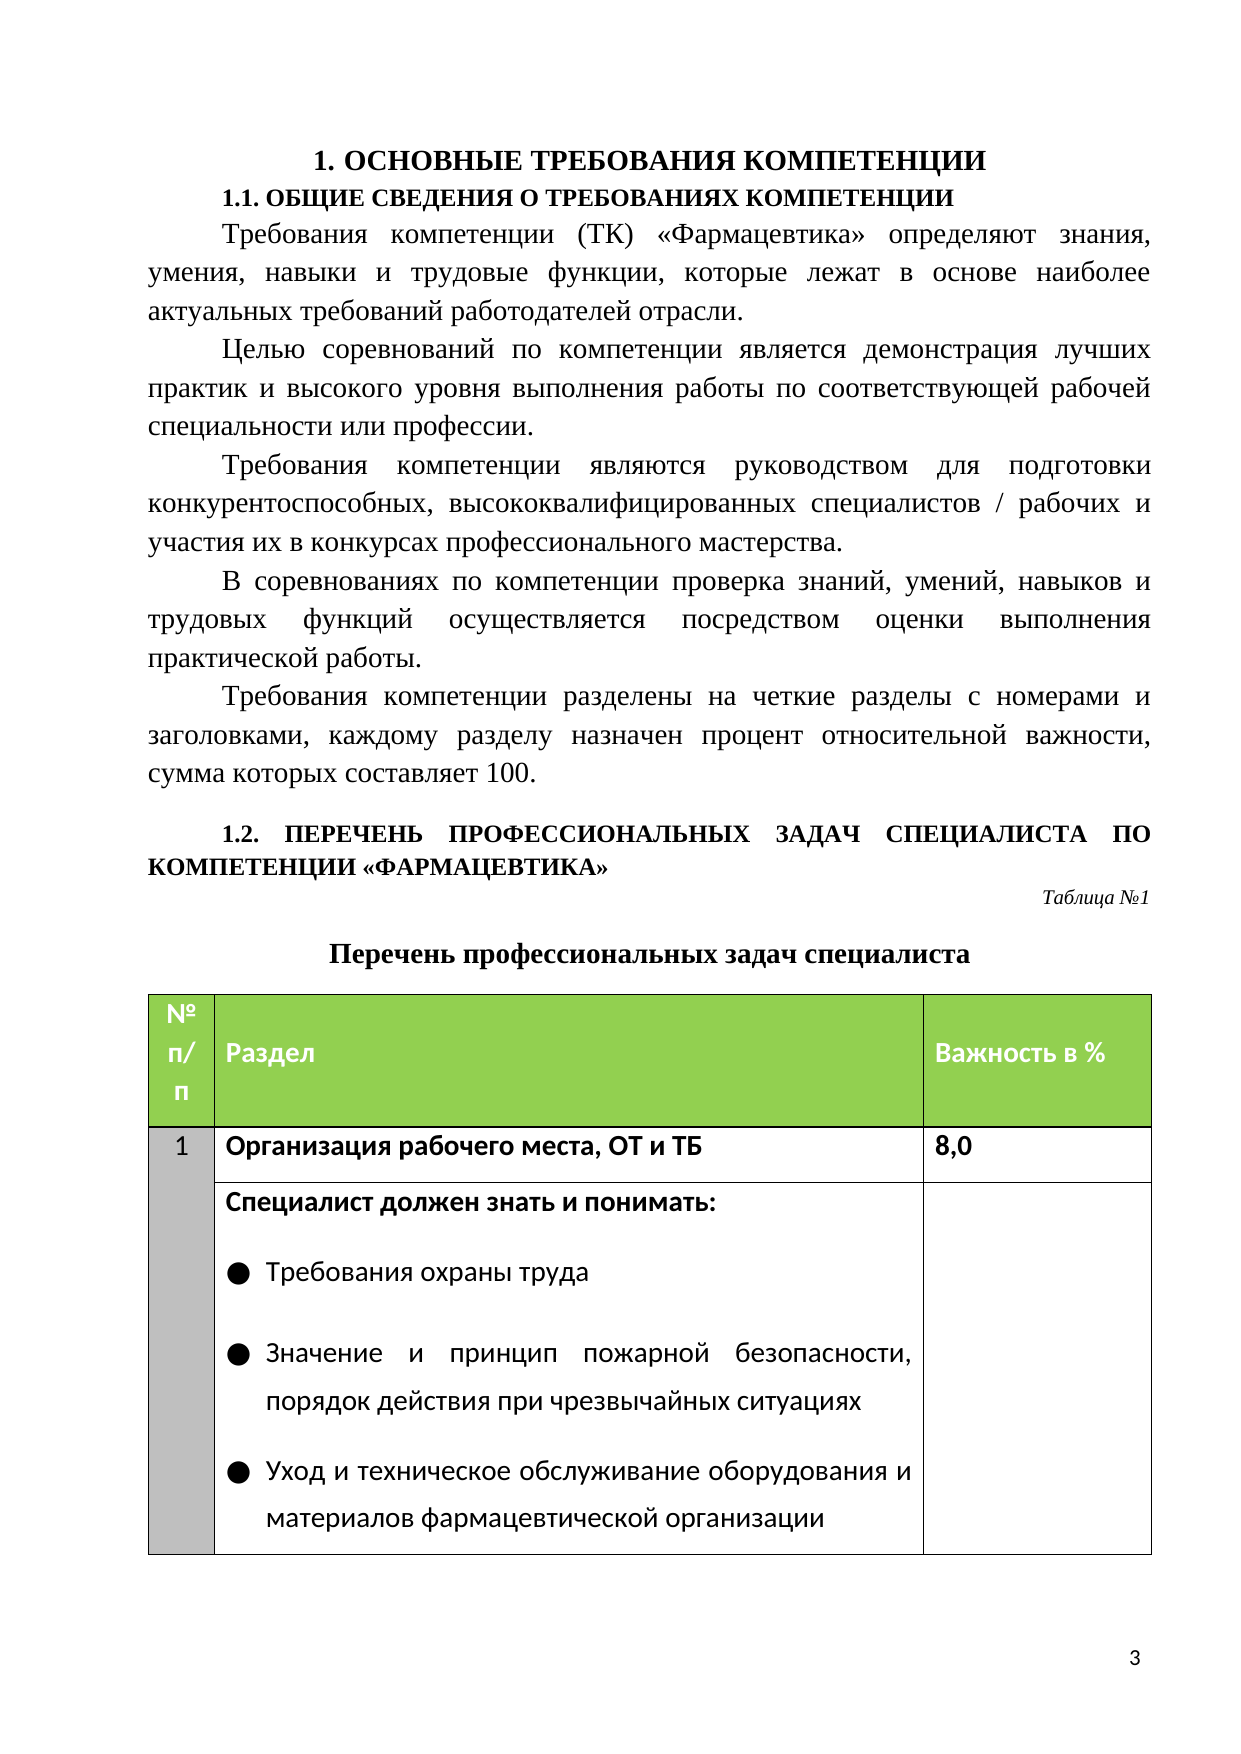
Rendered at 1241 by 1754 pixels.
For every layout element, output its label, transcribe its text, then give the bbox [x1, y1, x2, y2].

text Требования компетенции являются руководством для подготовки конкурентоспособных, высококвалифицированных специалистов / рабочих и участия их в конкурсах профессионального мастерства. [148, 447, 1152, 558]
text Таблица №1 [148, 885, 1152, 909]
table_header Важность в % [924, 995, 1151, 1126]
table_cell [215, 1183, 923, 1554]
table_cell [924, 1183, 1151, 1554]
subtitle 1.2. ПЕРЕЧЕНЬ ПРОФЕССИОНАЛЬНЫХ ЗАДАЧ СПЕЦИАЛИСТА ПО КОМПЕТЕНЦИИ «ФАРМАЦЕВТИКА» [148, 819, 1152, 881]
text Целью соревнований по компетенции является демонстрация лучших практик и высокого уровня выполнения работы по соответствующей рабочей специальности или профессии. [148, 331, 1152, 442]
text 1. ОСНОВНЫЕ ТРЕБОВАНИЯ КОМПЕТЕНЦИИ [148, 143, 1152, 177]
table_cell 8,0 [924, 1128, 1151, 1182]
text В соревнованиях по компетенции проверка знаний, умений, навыков и трудовых функций осуществляется посредством оценки выполнения практической работы. [148, 563, 1152, 673]
table_header Раздел [215, 995, 923, 1126]
text Перечень профессиональных задач специалиста [148, 937, 1152, 970]
text Требования компетенции (ТК) «Фармацевтика» определяют знания, умения, навыки и трудовые функции, которые лежат в основе наиболее актуальных требований работодателей отрасли. [148, 216, 1152, 326]
table_cell 1 [149, 1128, 214, 1554]
text 1.1. ОБЩИЕ СВЕДЕНИЯ О ТРЕБОВАНИЯХ КОМПЕТЕНЦИИ [148, 183, 1152, 211]
table_cell Организация рабочего места, ОТ и ТБ [215, 1128, 923, 1182]
table_header № п/п [149, 995, 214, 1126]
text Требования компетенции разделены на четкие разделы с номерами и заголовками, каждому разделу назначен процент относительной важности, сумма которых составляет 100. [148, 678, 1152, 789]
